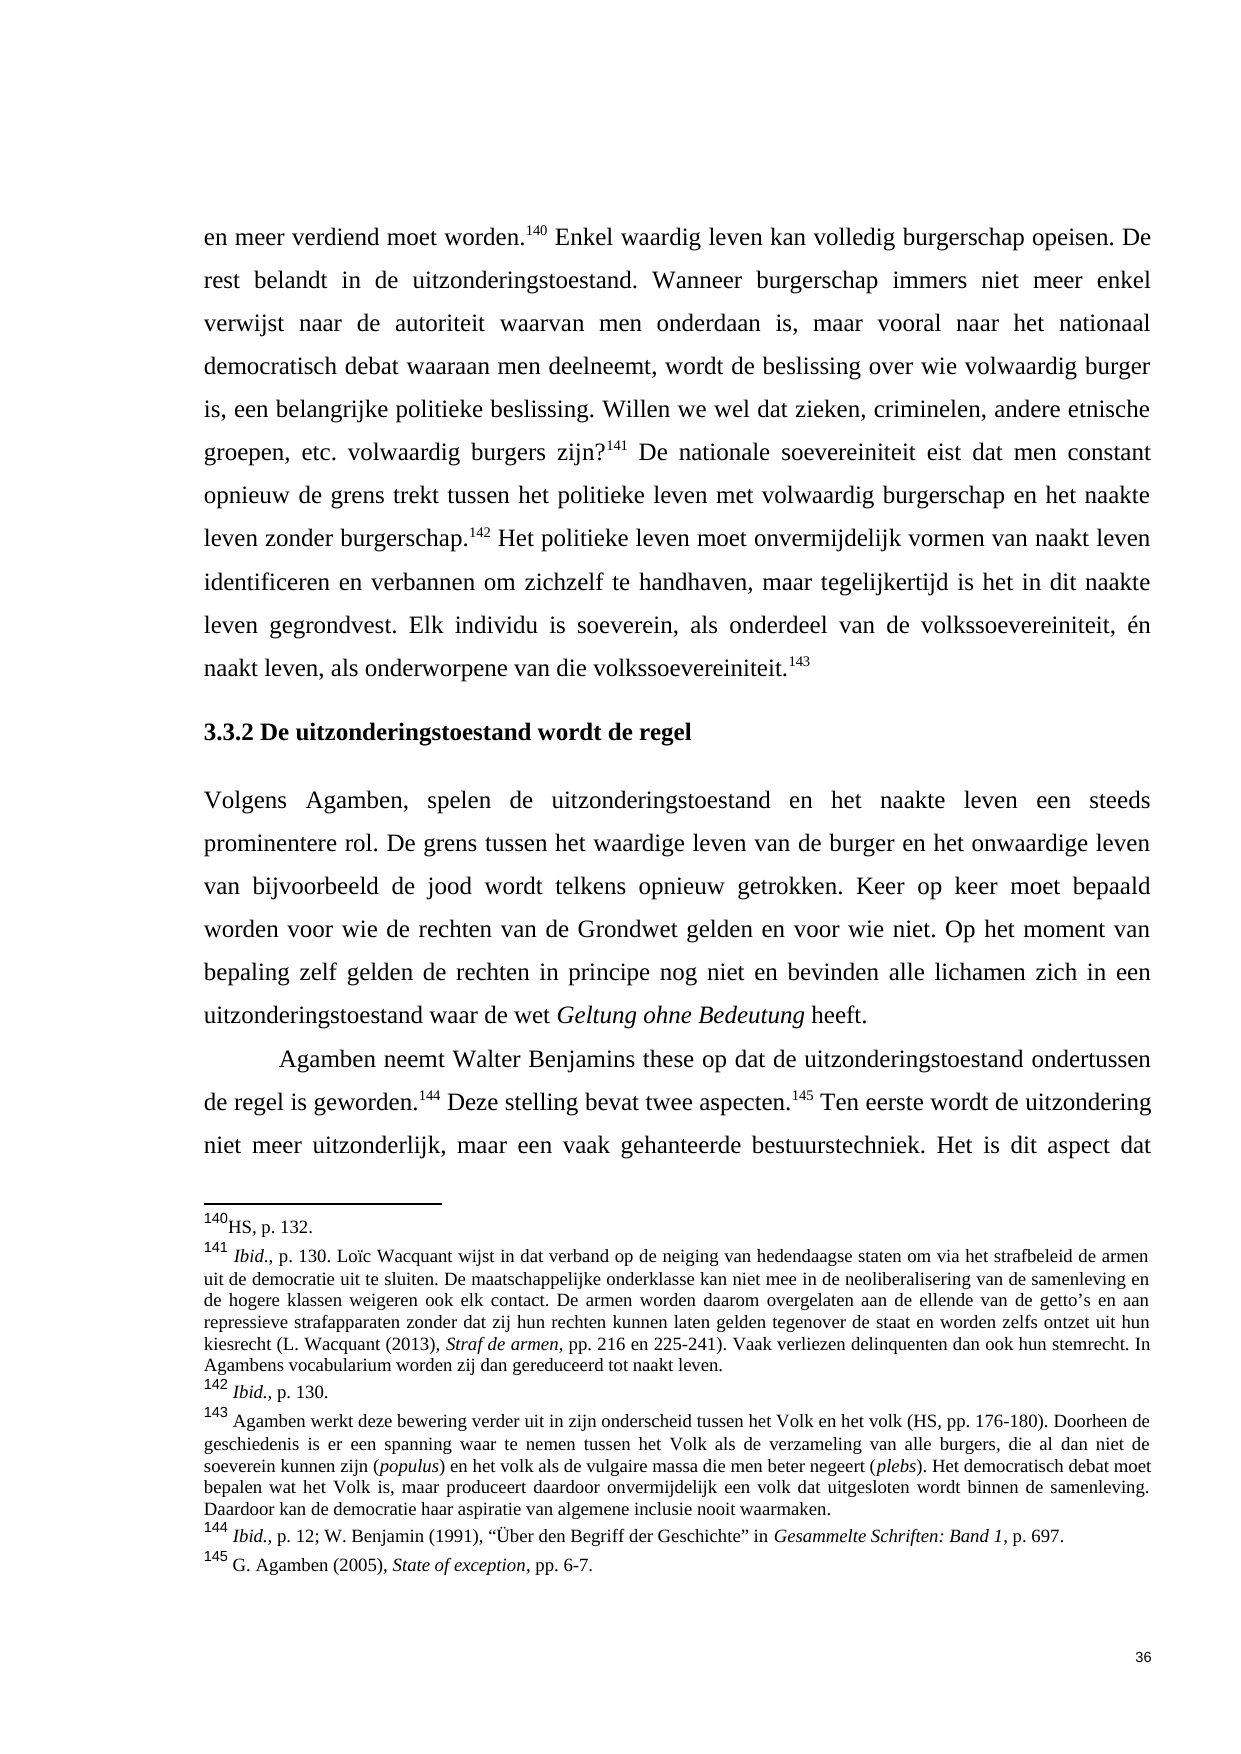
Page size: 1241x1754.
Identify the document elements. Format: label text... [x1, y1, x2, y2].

text Volgens Agamben, spelen de uitzonderingstoestand en het naakte leven een steeds prominentere rol. De grens tussen het waardige leven van de burger en het onwaardige leven van bijvoorbeeld de jood wordt telkens opnieuw getrokken. Keer op keer moet bepaald worden voor wie de rechten van de Grondwet gelden en voor wie niet. Op het moment van bepaling zelf gelden de rechten in principe nog niet en bevinden alle lichamen zich in een uitzonderingstoestand waar de wet Geltung ohne Bedeutung heeft. [204, 785, 1152, 1029]
subtitle 3.3.2 De uitzonderingstoestand wordt de regel [204, 717, 1152, 746]
text Agamben neemt Walter Benjamins these op dat de uitzonderingstoestand ondertussen de regel is geworden. Deze stelling bevat twee aspecten. Ten eerste wordt de uitzondering niet meer uitzonderlijk, maar een vaak gehanteerde bestuurstechniek. Het is dit aspect dat Judith Butler belicht in haar ‘Precarious life’ (zie supra). De uitvoerende macht verkrijgt in de uitzonderingstoestand een discretionaire macht waarmee zij de bevolking kan besturen zonder zich te moeten bekommeren om de checks and balances van de moderne rechtstaat. De wetgevende macht heeft grotendeels aan politiek gewicht ingeboet tegenover de uitvoerende macht en crisissituaties (terrorisme, financiële crises, epidemieën, etc.) werken deze evolutie enkel in de hand. Ten tweede, en dit ziet Butler over het hoofd, toont de verspreiding van de uitzonderingstoestand dat hij de eigenlijke grondslag is van de juridische orde. De oorspronkelijke situatie is niet die van de normale toepassing van de wet, maar die van haar opschorting in uitzonderlijke omstandigheden. Wanneer die omstandigheden de regel worden, verliest de toepassing van de wet haar ‘normaal’ karakter en krijgen we dus een beter zicht op hoe het recht echt werkt. De normalisering van de uitzonderingstoestand is geen pervertering van het recht (Butler), maar haar wezen (Agamben). [204, 1044, 1152, 1159]
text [204, 222, 1152, 682]
